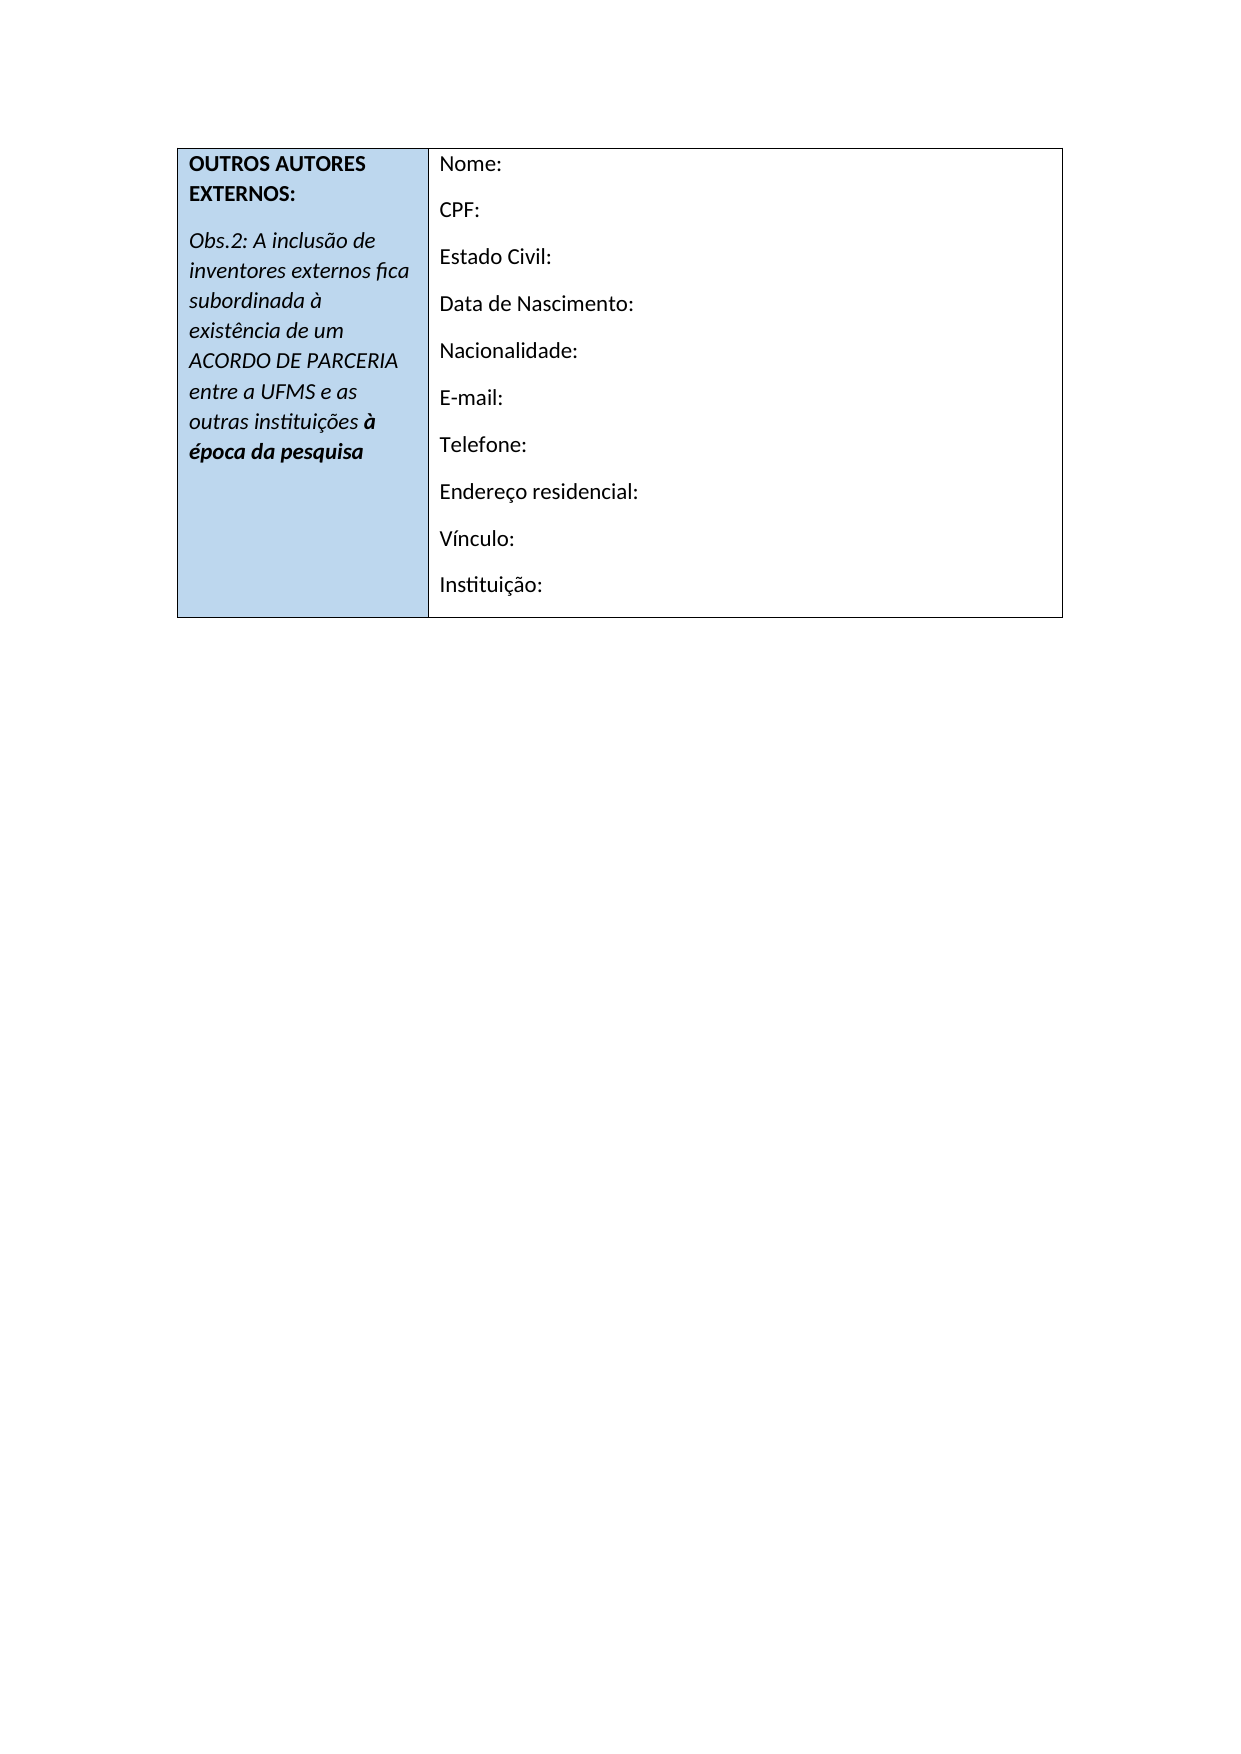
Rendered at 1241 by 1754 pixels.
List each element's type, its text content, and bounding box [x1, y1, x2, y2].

table_header Nome: CPF: Estado Civil: Data de Nascimento: Nacionalidade: E-mail: Telefone: Endereço residencial: Vínculo: Instituição: [429, 149, 1062, 617]
table_header OUTROS AUTORES EXTERNOS: Obs.2: A inclusão de inventores externos fica subordinada à existência de um ACORDO DE PARCERIA entre a UFMS e as outras instituições à época da pesquisa [178, 149, 428, 617]
